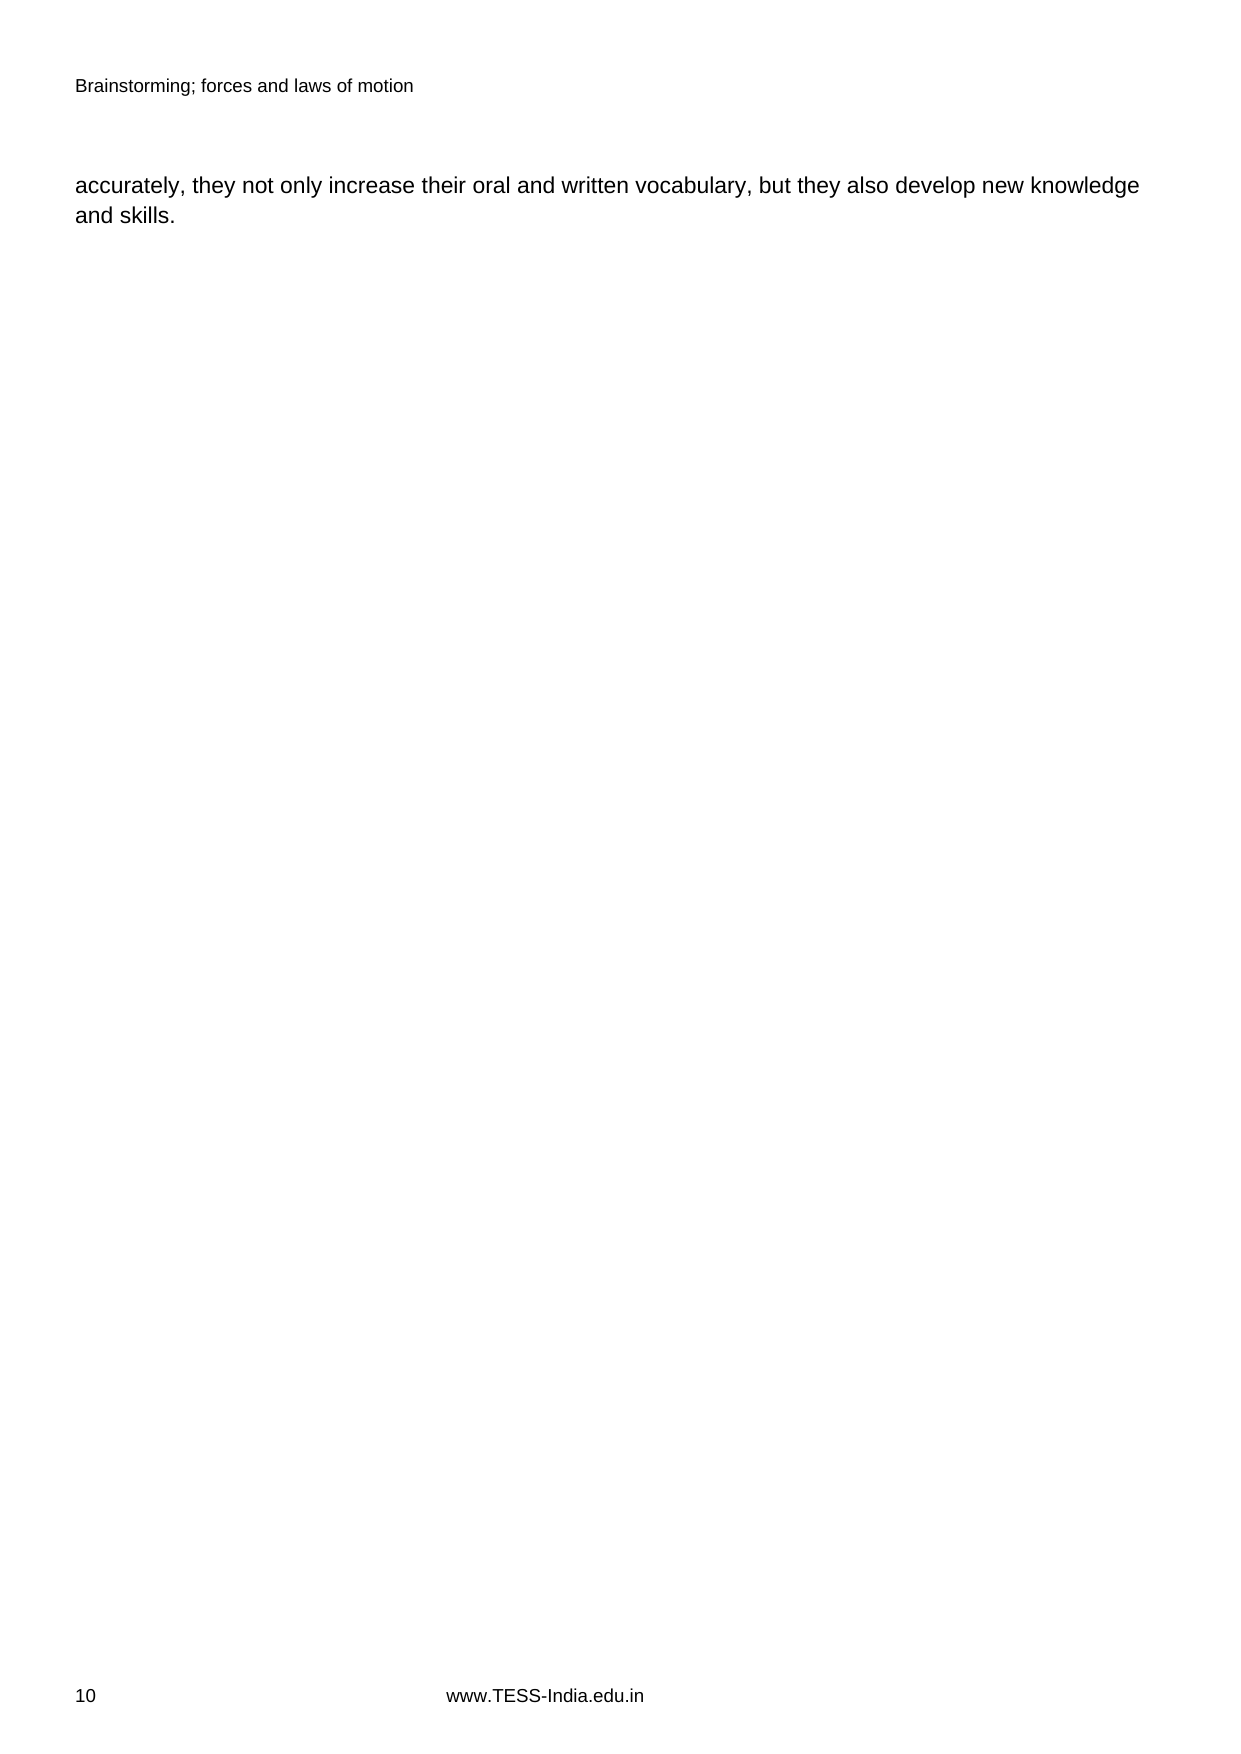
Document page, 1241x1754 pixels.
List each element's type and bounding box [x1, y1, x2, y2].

text [75, 172, 1165, 228]
